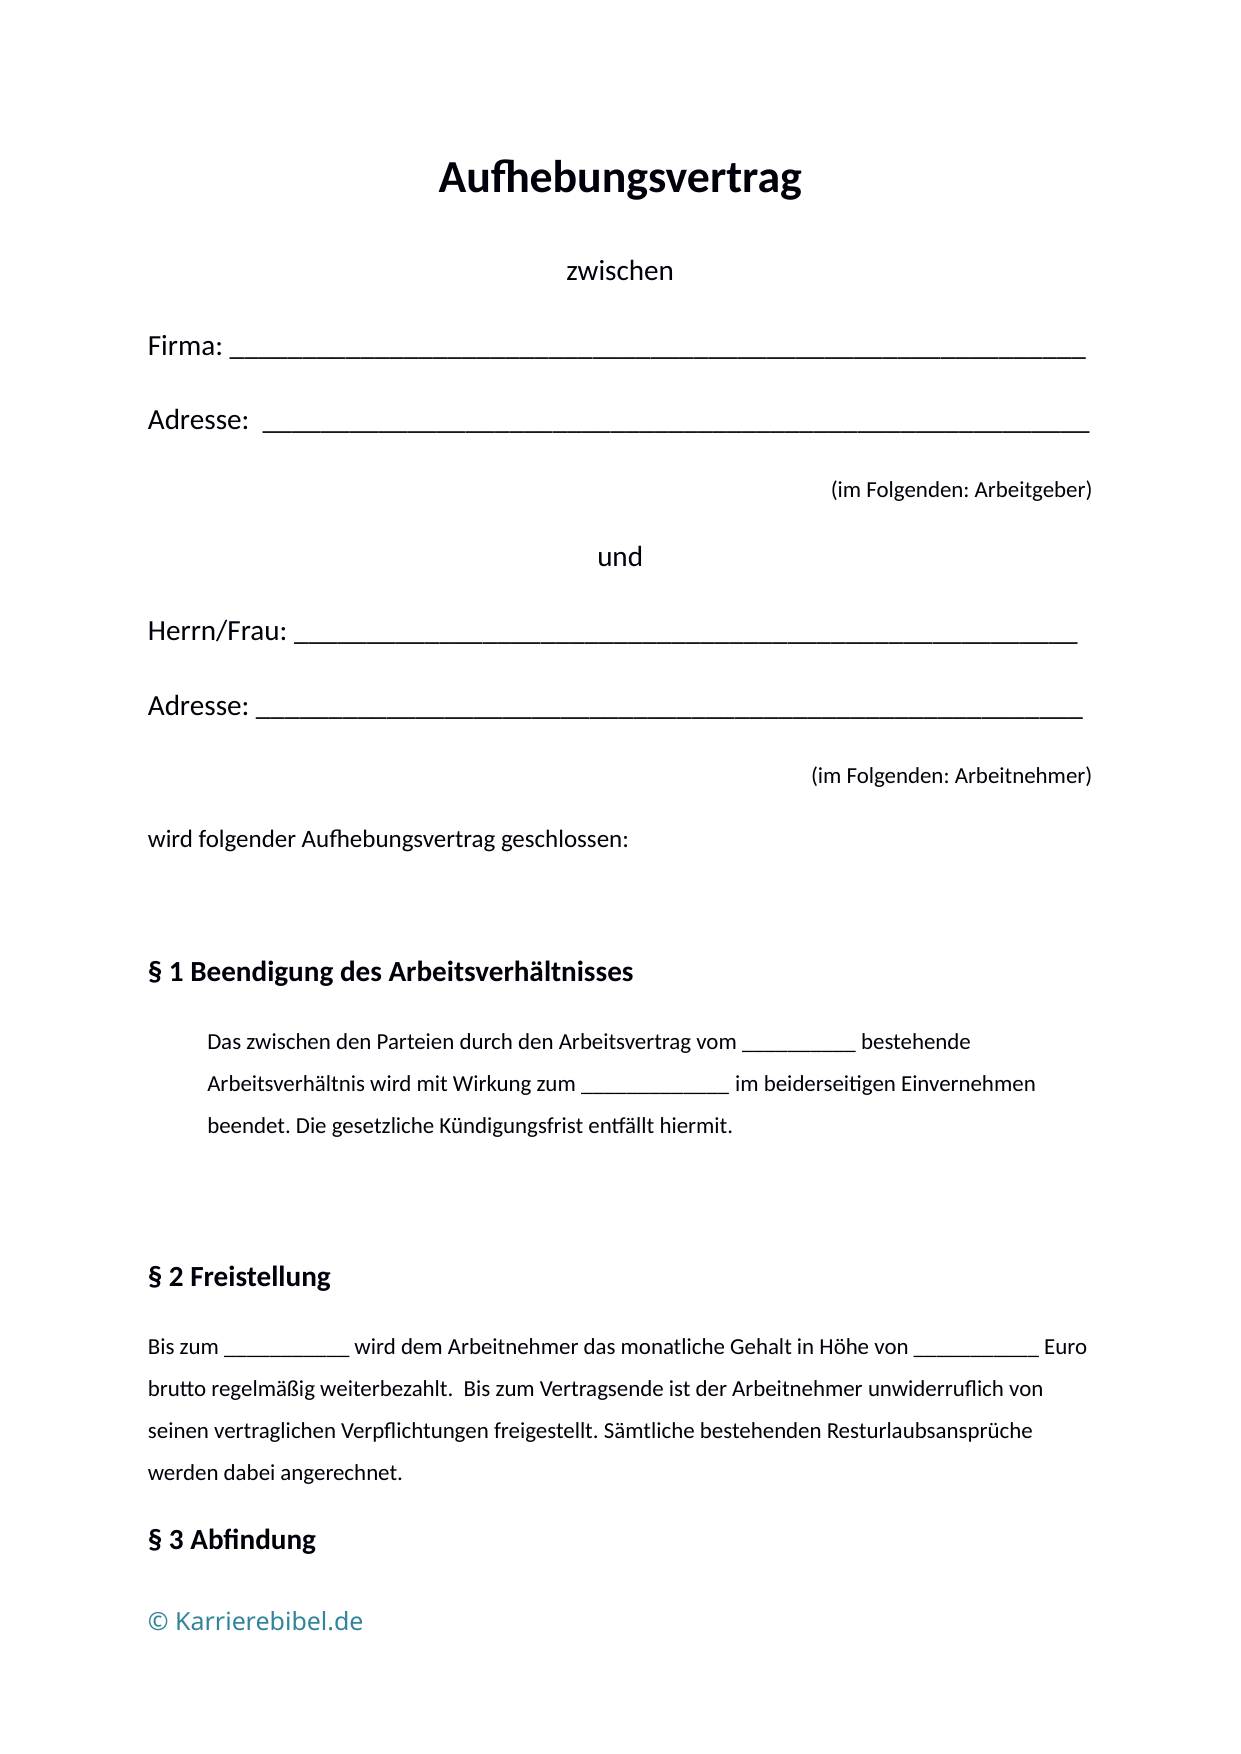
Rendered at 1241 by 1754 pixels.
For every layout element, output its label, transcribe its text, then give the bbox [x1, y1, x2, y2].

text Adresse: _________________________________________________________ [148, 401, 1092, 437]
list Das zwischen den Parteien durch den Arbeitsvertrag vom __________ bestehende Arbeitsverhältnis wird mit Wirkung zum _____________ im beiderseitigen Einvernehmen beendet. Die gesetzliche Kündigungsfrist entfällt hiermit. [207, 1027, 1092, 1139]
text zwischen [148, 252, 1092, 288]
text § 2 Freistellung [148, 1258, 1092, 1294]
text § 1 Beendigung des Arbeitsverhältnisses [148, 953, 1092, 989]
text Adresse: _________________________________________________________ [148, 687, 1092, 722]
text § 3 Abfindung [148, 1521, 1092, 1557]
list Bis zum ___________ wird dem Arbeitnehmer das monatliche Gehalt in Höhe von ___________ Euro brutto regelmäßig weiterbezahlt. Bis zum Vertragsende ist der Arbeitnehmer unwiderruflich von seinen vertraglichen Verpflichtungen freigestellt. Sämtliche bestehenden Resturlaubsansprüche werden dabei angerechnet. [148, 1332, 1092, 1486]
text wird folgender Aufhebungsvertrag geschlossen: [148, 824, 1092, 854]
text Herrn/Frau: ______________________________________________________ [148, 612, 1092, 648]
text (im Folgenden: Arbeitgeber) [148, 475, 1092, 503]
text Firma: ___________________________________________________________ [148, 327, 1092, 362]
text und [148, 538, 1092, 574]
text Aufhebungsvertrag [148, 148, 1092, 204]
text (im Folgenden: Arbeitnehmer) [148, 761, 1092, 789]
